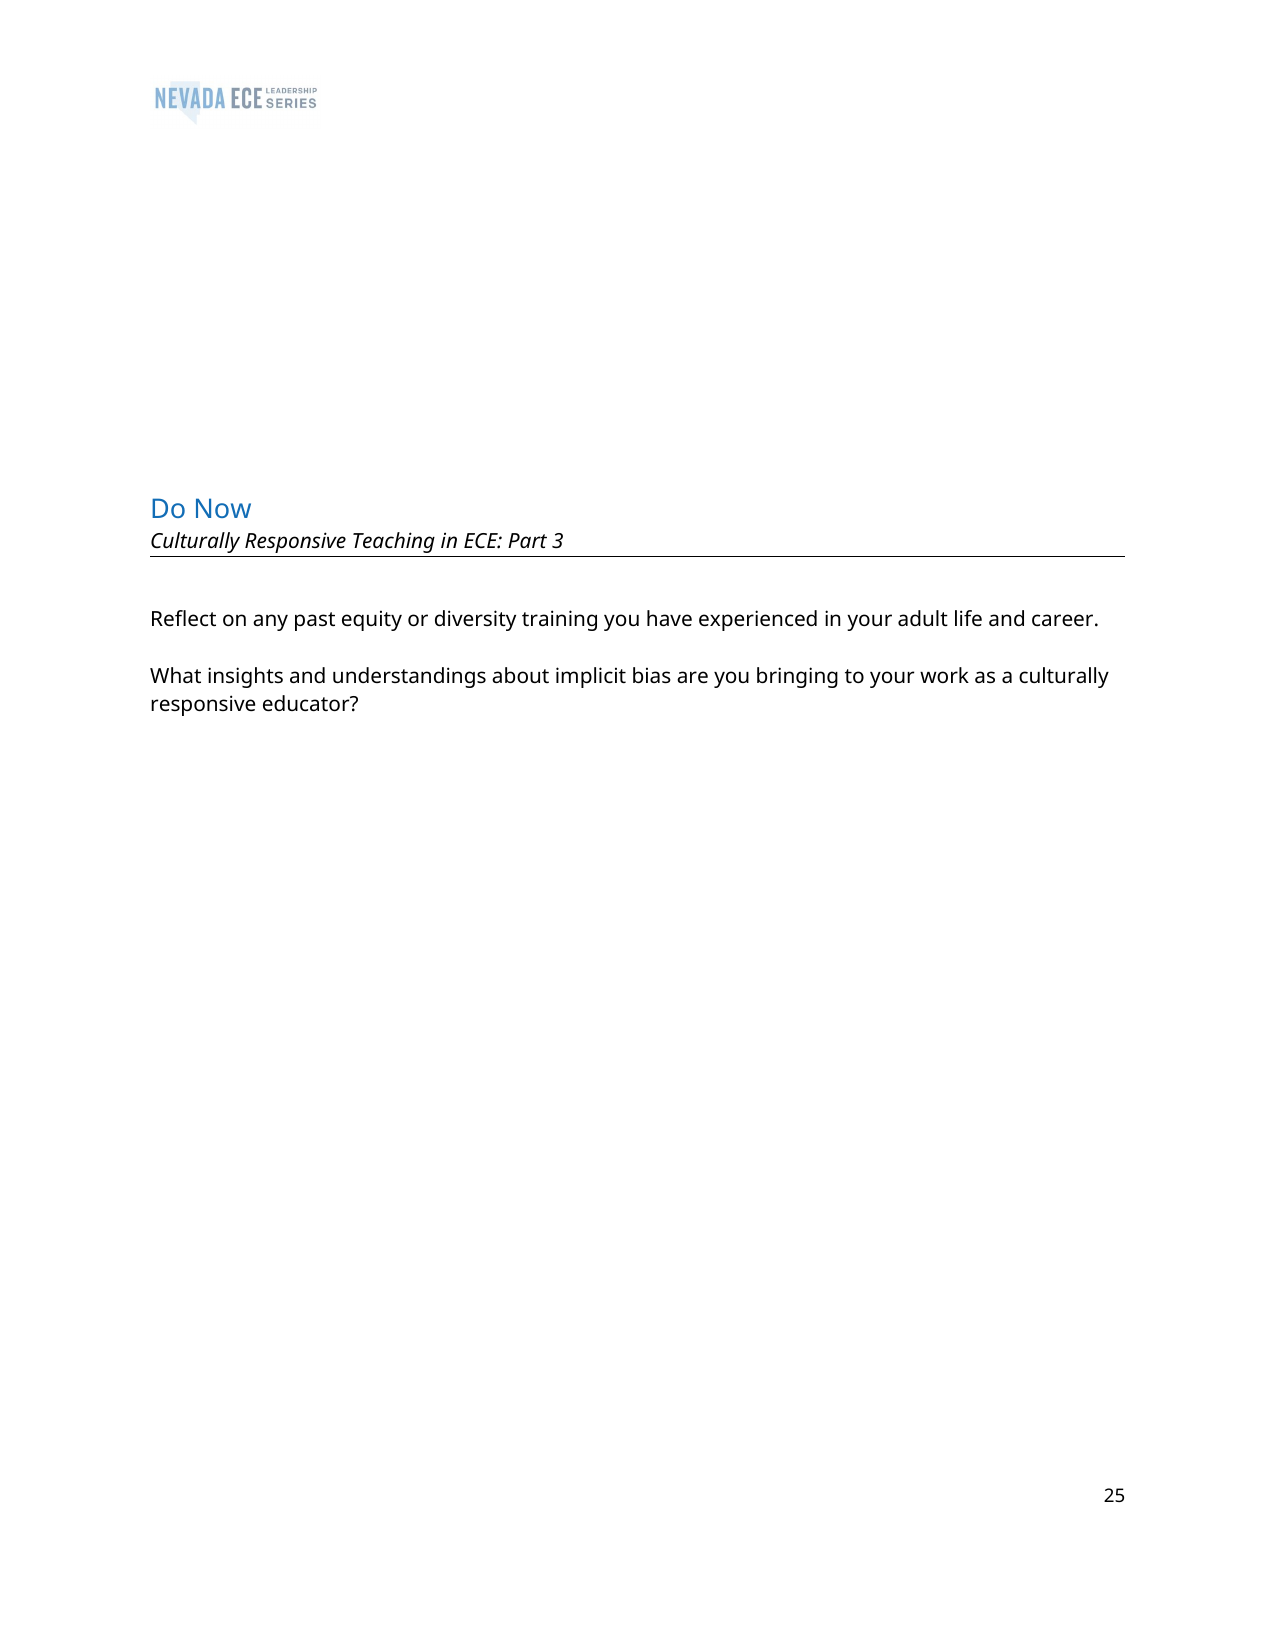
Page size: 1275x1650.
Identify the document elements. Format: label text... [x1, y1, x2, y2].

picture [150, 75, 321, 129]
text Culturally Responsive Teaching in ECE: Part 3 [150, 526, 1125, 556]
text Do Now [150, 489, 1125, 526]
text What insights and understandings about implicit bias are you bringing to your work as a culturally responsive educator? [150, 661, 1125, 718]
text Reflect on any past equity or diversity training you have experienced in your adult life and career. [150, 604, 1125, 632]
